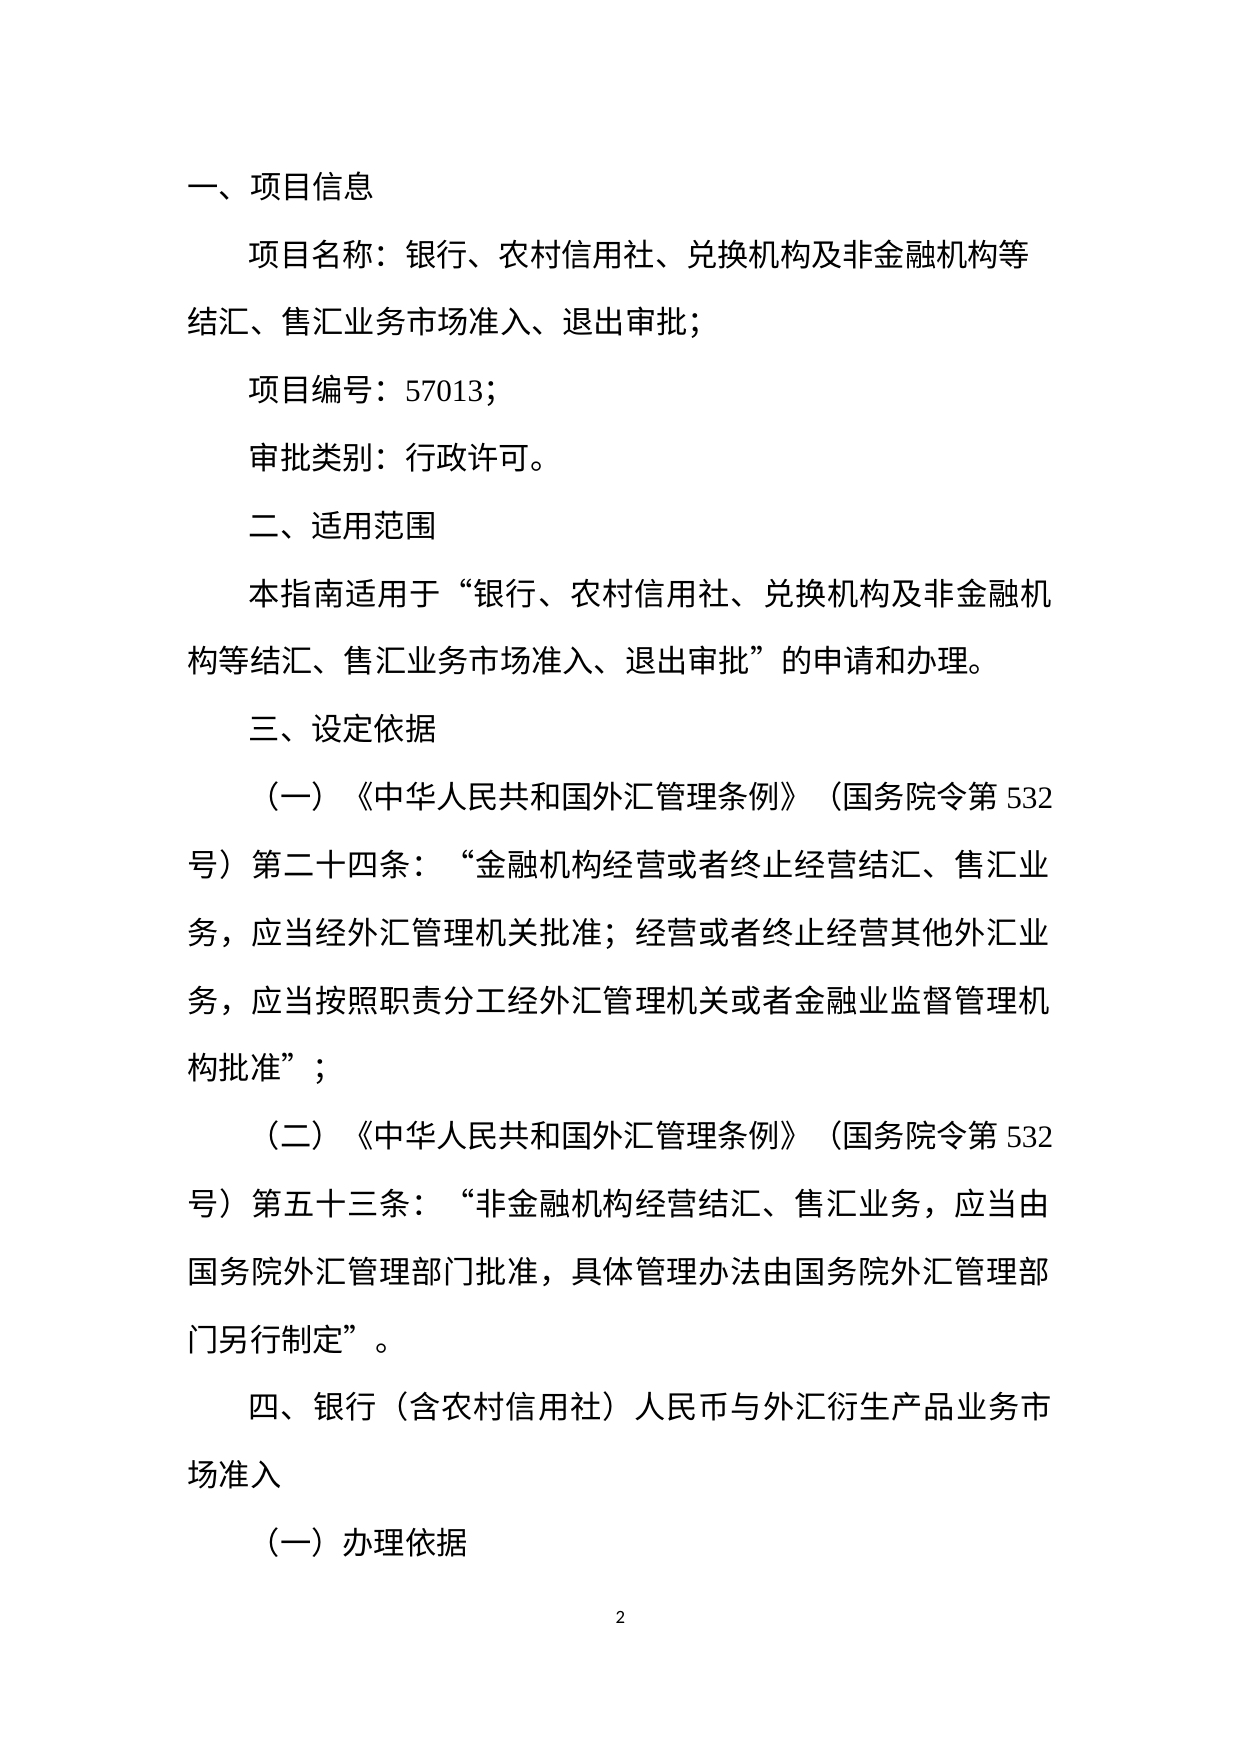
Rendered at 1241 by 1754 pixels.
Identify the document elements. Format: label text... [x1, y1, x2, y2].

text 项目名称：银行、农村信用社、兑换机构及非金融机构等结汇、售汇业务市场准入、退出审批； [187, 230, 1053, 343]
text 三、设定依据 [187, 704, 1053, 750]
text 一、项目信息 [187, 162, 1053, 207]
text 项目编号：57013； [187, 365, 1053, 411]
text （一）办理依据 [187, 1518, 1053, 1563]
text （一）《中华人民共和国外汇管理条例》（国务院令第532号）第二十四条：“金融机构经营或者终止经营结汇、售汇业务，应当经外汇管理机关批准；经营或者终止经营其他外汇业务，应当按照职责分工经外汇管理机关或者金融业监督管理机构批准”； [187, 772, 1053, 1089]
text 四、银行（含农村信用社）人民币与外汇衍生产品业务市场准入 [187, 1383, 1053, 1496]
text （二）《中华人民共和国外汇管理条例》（国务院令第532号）第五十三条：“非金融机构经营结汇、售汇业务，应当由国务院外汇管理部门批准，具体管理办法由国务院外汇管理部门另行制定”。 [187, 1111, 1053, 1360]
text 二、适用范围 [187, 501, 1053, 546]
text 本指南适用于“银行、农村信用社、兑换机构及非金融机构等结汇、售汇业务市场准入、退出审批”的申请和办理。 [187, 569, 1053, 682]
text 审批类别：行政许可。 [187, 433, 1053, 478]
